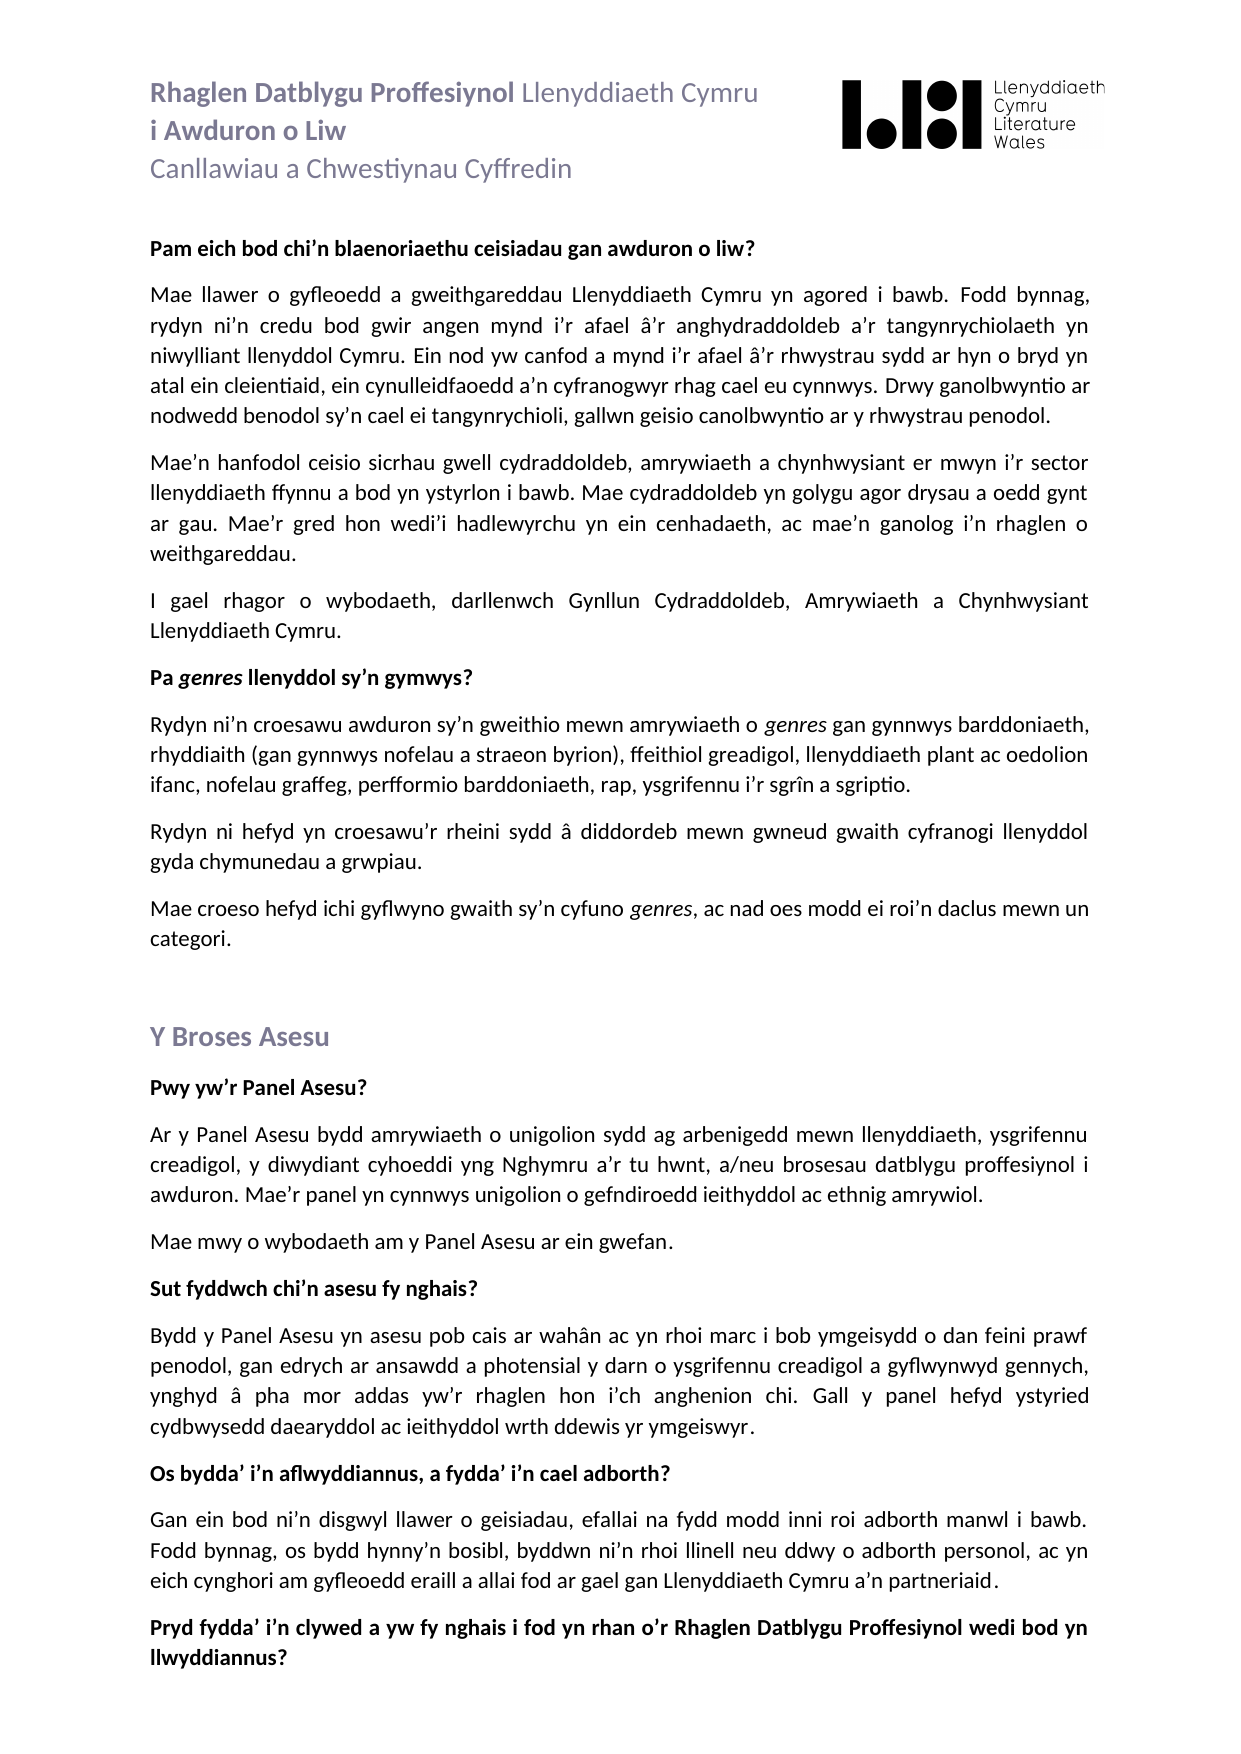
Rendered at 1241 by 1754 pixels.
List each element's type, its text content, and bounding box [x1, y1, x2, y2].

text Gan ein bod ni’n disgwyl llawer o geisiadau, efallai na fydd modd inni roi adborth manwl i bawb. Fodd bynnag, os bydd hynny’n bosibl, byddwn ni’n rhoi llinell neu ddwy o adborth personol, ac yn eich cynghori am gyfleoedd eraill a allai fod ar gael gan Llenyddiaeth Cymru a’n partneriaid. [150, 1506, 1090, 1594]
text Pwy yw’r Panel Asesu? [150, 1073, 1090, 1101]
picture [842, 80, 1105, 149]
text Pam eich bod chi’n blaenoriaethu ceisiadau gan awduron o liw? [150, 234, 1090, 262]
text I gael rhagor o wybodaeth, darllenwch Gynllun Cydraddoldeb, Amrywiaeth a Chynhwysiant Llenyddiaeth Cymru. [150, 586, 1090, 644]
text Bydd y Panel Asesu yn asesu pob cais ar wahân ac yn rhoi marc i bob ymgeisydd o dan feini prawf penodol, gan edrych ar ansawdd a photensial y darn o ysgrifennu creadigol a gyflwynwyd gennych, ynghyd â pha mor addas yw’r rhaglen hon i’ch anghenion chi. Gall y panel hefyd ystyried cydbwysedd daearyddol ac ieithyddol wrth ddewis yr ymgeiswyr. [150, 1321, 1090, 1440]
text Pryd fydda’ i’n clywed a yw fy nghais i fod yn rhan o’r Rhaglen Datblygu Proffesiynol wedi bod yn llwyddiannus? [150, 1613, 1090, 1671]
text Mae croeso hefyd ichi gyflwyno gwaith sy’n cyfuno genres, ac nad oes modd ei roi’n daclus mewn un categori. [150, 894, 1090, 952]
text Sut fyddwch chi’n asesu fy nghais? [150, 1274, 1090, 1302]
text Mae mwy o wybodaeth am y Panel Asesu ar ein gwefan. [150, 1227, 1090, 1255]
text Y Broses Asesu [150, 1018, 1090, 1054]
text Ar y Panel Asesu bydd amrywiaeth o unigolion sydd ag arbenigedd mewn llenyddiaeth, ysgrifennu creadigol, y diwydiant cyhoeddi yng Nghymru a’r tu hwnt, a/neu brosesau datblygu proffesiynol i awduron. Mae’r panel yn cynnwys unigolion o gefndiroedd ieithyddol ac ethnig amrywiol. [150, 1120, 1090, 1208]
text Pa genres llenyddol sy’n gymwys? [150, 663, 1090, 691]
text Rydyn ni’n croesawu awduron sy’n gweithio mewn amrywiaeth o genres gan gynnwys barddoniaeth, rhyddiaith (gan gynnwys nofelau a straeon byrion), ffeithiol greadigol, llenyddiaeth plant ac oedolion ifanc, nofelau graffeg, perfformio barddoniaeth, rap, ysgrifennu i’r sgrîn a sgriptio. [150, 710, 1090, 798]
text Rydyn ni hefyd yn croesawu’r rheini sydd â diddordeb mewn gwneud gwaith cyfranogi llenyddol gyda chymunedau a grwpiau. [150, 817, 1090, 875]
text Mae’n hanfodol ceisio sicrhau gwell cydraddoldeb, amrywiaeth a chynhwysiant er mwyn i’r sector llenyddiaeth ffynnu a bod yn ystyrlon i bawb. Mae cydraddoldeb yn golygu agor drysau a oedd gynt ar gau. Mae’r gred hon wedi’i hadlewyrchu yn ein cenhadaeth, ac mae’n ganolog i’n rhaglen o weithgareddau. [150, 448, 1090, 567]
text Os bydda’ i’n aflwyddiannus, a fydda’ i’n cael adborth? [150, 1459, 1090, 1487]
text Mae llawer o gyfleoedd a gweithgareddau Llenyddiaeth Cymru yn agored i bawb. Fodd bynnag, rydyn ni’n credu bod gwir angen mynd i’r afael â’r anghydraddoldeb a’r tangynrychiolaeth yn niwylliant llenyddol Cymru. Ein nod yw canfod a mynd i’r afael â’r rhwystrau sydd ar hyn o bryd yn atal ein cleientiaid, ein cynulleidfaoedd a’n cyfranogwyr rhag cael eu cynnwys. Drwy ganolbwyntio ar nodwedd benodol sy’n cael ei tangynrychioli, gallwn geisio canolbwyntio ar y rhwystrau penodol. [150, 281, 1090, 429]
